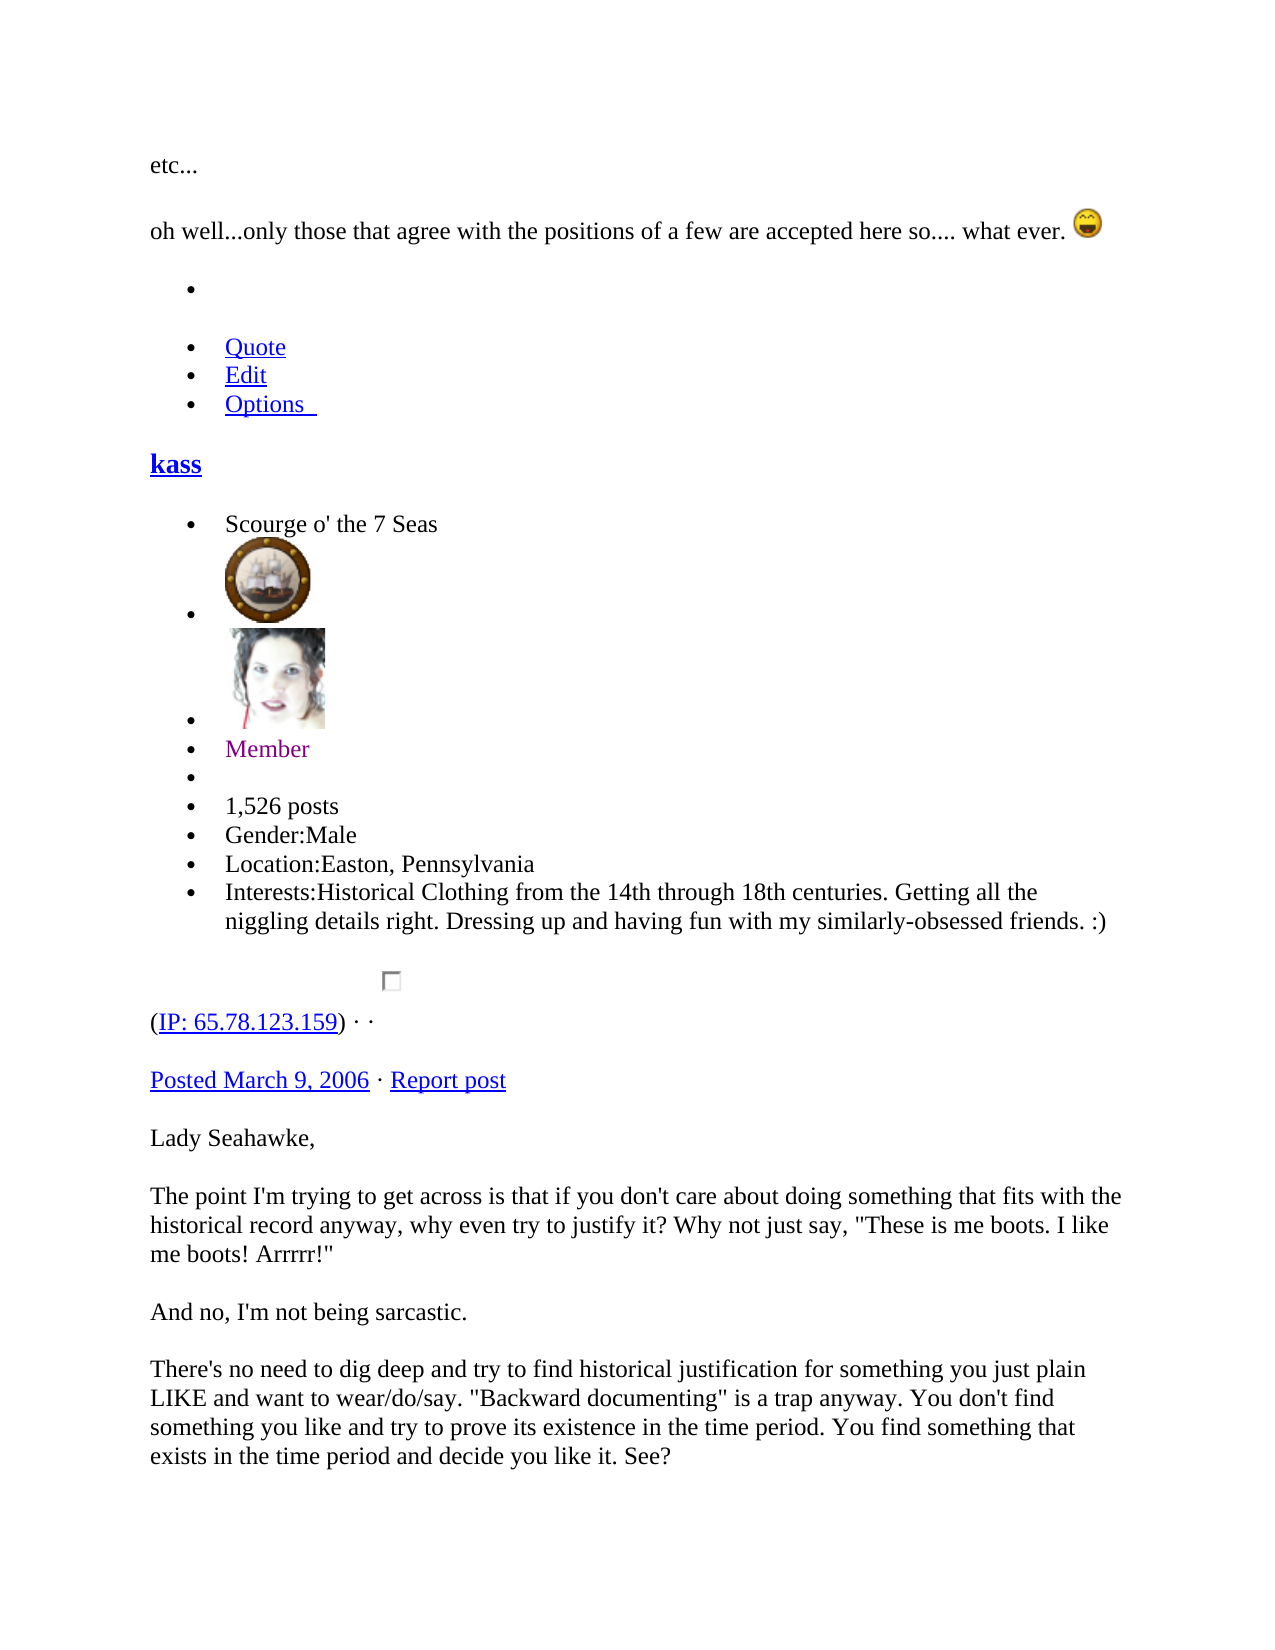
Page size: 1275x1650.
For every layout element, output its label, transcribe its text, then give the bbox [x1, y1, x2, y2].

list Scourge o' the 7 Seas [187, 509, 1125, 537]
text And no, I'm not being sarcastic. [150, 1297, 1125, 1325]
list 1,526 posts [187, 791, 1125, 820]
list Quote [187, 332, 1125, 360]
picture [1072, 207, 1104, 240]
text The point I'm trying to get across is that if you don't care about doing something that fits with the historical record anyway, why even try to justify it? Why not just say, "These is me boots. I like me boots! Arrrrr!" [150, 1181, 1125, 1267]
picture [225, 537, 311, 623]
text Posted March 9, 2006 · Report post [150, 1065, 1125, 1094]
text oh well...only those that agree with the positions of a few are accepted here so.... what ever. [150, 208, 1125, 244]
list Edit [187, 360, 1125, 389]
list Location:Easton, Pennsylvania [187, 849, 1125, 877]
list Member [187, 734, 1125, 762]
text kass [150, 447, 1125, 479]
picture [225, 628, 325, 729]
list Options [187, 389, 1125, 418]
list Gender:Male [187, 820, 1125, 849]
text Lady Seahawke, [150, 1123, 1125, 1152]
text (IP: 65.78.123.159) · · [150, 964, 1125, 1036]
text There's no need to dig deep and try to find historical justification for something you just plain LIKE and want to wear/do/say. "Backward documenting" is a trap anyway. You don't find something you like and try to prove its existence in the time period. You find something that exists in the time period and decide you like it. See? [150, 1354, 1125, 1469]
list Interests:Historical Clothing from the 14th through 18th centuries. Getting all the niggling details right. Dressing up and having fun with my similarly-obsessed friends. :) [187, 877, 1125, 935]
text etc... [150, 150, 1125, 179]
